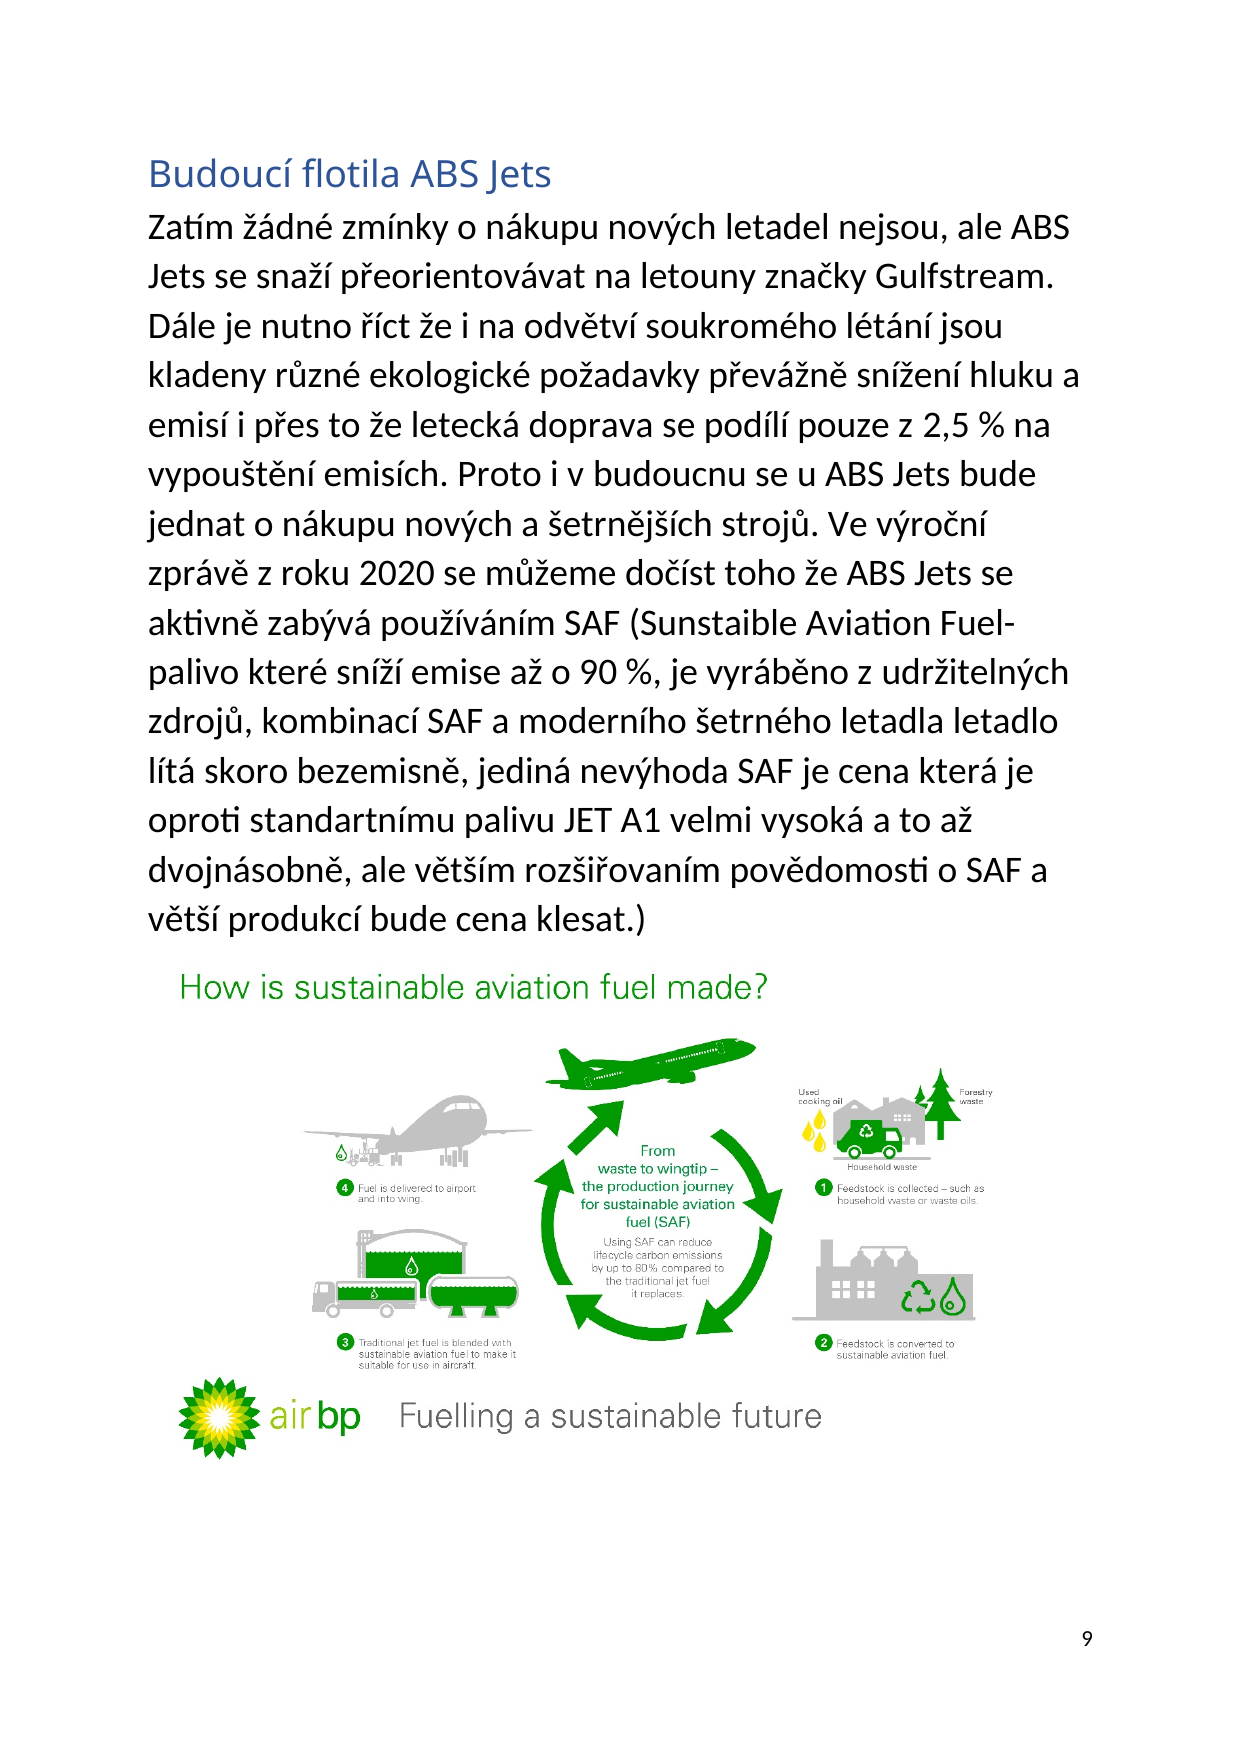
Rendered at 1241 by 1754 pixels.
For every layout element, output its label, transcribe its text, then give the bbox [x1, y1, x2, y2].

text Zatím žádné zmínky o nákupu nových letadel nejsou, ale ABS Jets se snaží přeorientovávat na letouny značky Gulfstream. Dále je nutno říct že i na odvětví soukromého létání jsou kladeny různé ekologické požadavky převážně snížení hluku a emisí i přes to že letecká doprava se podílí pouze z 2,5 % na vypouštění emisích. Proto i v budoucnu se u ABS Jets bude jednat o nákupu nových a šetrnějších strojů. Ve výroční zprávě z roku 2020 se můžeme dočíst toho že ABS Jets se aktivně zabývá používáním SAF (Sunstaible Aviation Fuel-palivo které sníží emise až o 90 %, je vyráběno z udržitelných zdrojů, kombinací SAF a moderního šetrného letadla letadlo lítá skoro bezemisně, jediná nevýhoda SAF je cena která je oproti standartnímu palivu JET A1 velmi vysoká a to až dvojnásobně, ale větším rozšiřovaním povědomosti o SAF a větší produkcí bude cena klesat.) [148, 203, 1093, 943]
picture [147, 943, 1175, 1481]
subtitle Budoucí flotila ABS Jets [148, 148, 1093, 199]
